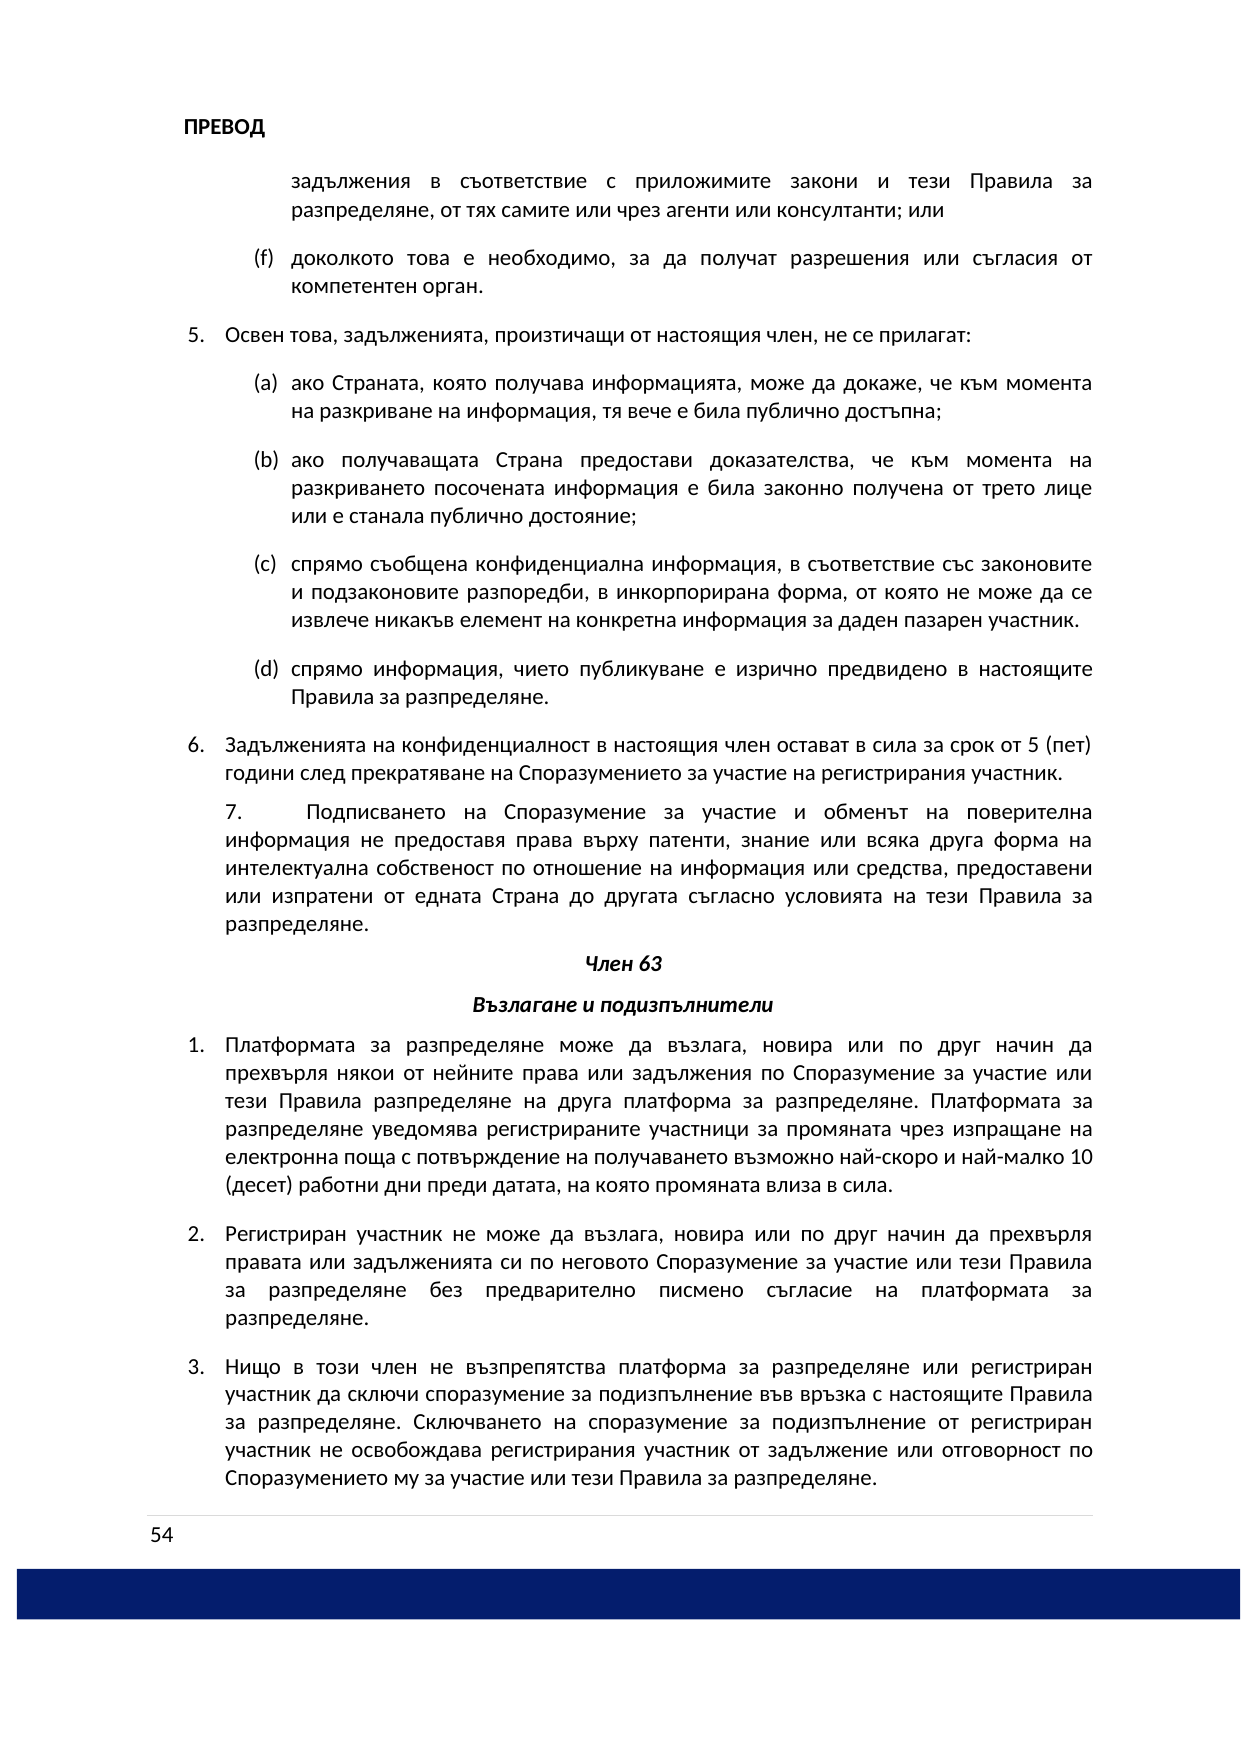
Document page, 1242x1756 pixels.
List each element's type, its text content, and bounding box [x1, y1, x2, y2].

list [253, 167, 1093, 223]
list спрямо съобщена конфиденциална информация, в съответствие със законовите и подзаконовите разпоредби, в инкорпорирана форма, от която не може да се извлече никакъв елемент на конкретна информация за даден пазарен участник. [253, 549, 1092, 633]
list доколкото това е необходимо, за да получат разрешения или съгласия от компетентен орган. [253, 243, 1093, 299]
list спрямо информация, чието публикуване е изрично предвидено в настоящите Правила за разпределяне. [253, 654, 1093, 710]
list Подписването на Споразумение за участие и обменът на поверителна информация не предоставя права върху патенти, знание или всяка друга форма на интелектуална собственост по отношение на информация или средства, предоставени или изпратени от едната Страна до другата съгласно условията на тези Правила за разпределяне. [225, 797, 1093, 937]
list Платформата за разпределяне може да възлага, новира или по друг начин да прехвърля някои от нейните права или задължения по Споразумение за участие или тези Правила разпределяне на друга платформа за разпределяне. Платформата за разпределяне уведомява регистрираните участници за промяната чрез изпращане на електронна поща с потвърждение на получаването възможно най-скоро и най-малко 10 (десет) работни дни преди датата, на която промяната влиза в сила. [187, 1030, 1093, 1198]
subtitle Възлагане и подизпълнители [6, 990, 1242, 1018]
list Регистриран участник не може да възлага, новира или по друг начин да прехвърля правата или задълженията си по неговото Споразумение за участие или тези Правила за разпределяне без предварително писмено съгласие на платформата за разпределяне. [187, 1219, 1093, 1331]
list Нищо в този член не възпрепятства платформа за разпределяне или регистриран участник да сключи споразумение за подизпълнение във връзка с настоящите Правила за разпределяне. Сключването на споразумение за подизпълнение от регистриран участник не освобождава регистрирания участник от задължение или отговорност по Споразумението му за участие или тези Правила за разпределяне. [187, 1352, 1093, 1491]
list Задълженията на конфиденциалност в настоящия член остават в сила за срок от 5 (пет) години след прекратяване на Споразумението за участие на регистрирания участник. [187, 730, 1093, 786]
subtitle Член 63 [6, 949, 1242, 977]
list ако получаващата Страна предостави доказателства, че към момента на разкриването посочената информация е била законно получена от трето лице или е станала публично достояние; [253, 445, 1092, 529]
list Освен това, задълженията, произтичащи от настоящия член, не се прилагат: [187, 320, 1242, 348]
list ако Страната, която получава информацията, може да докаже, че към момента на разкриване на информация, тя вече е била публично достъпна; [253, 368, 1093, 424]
